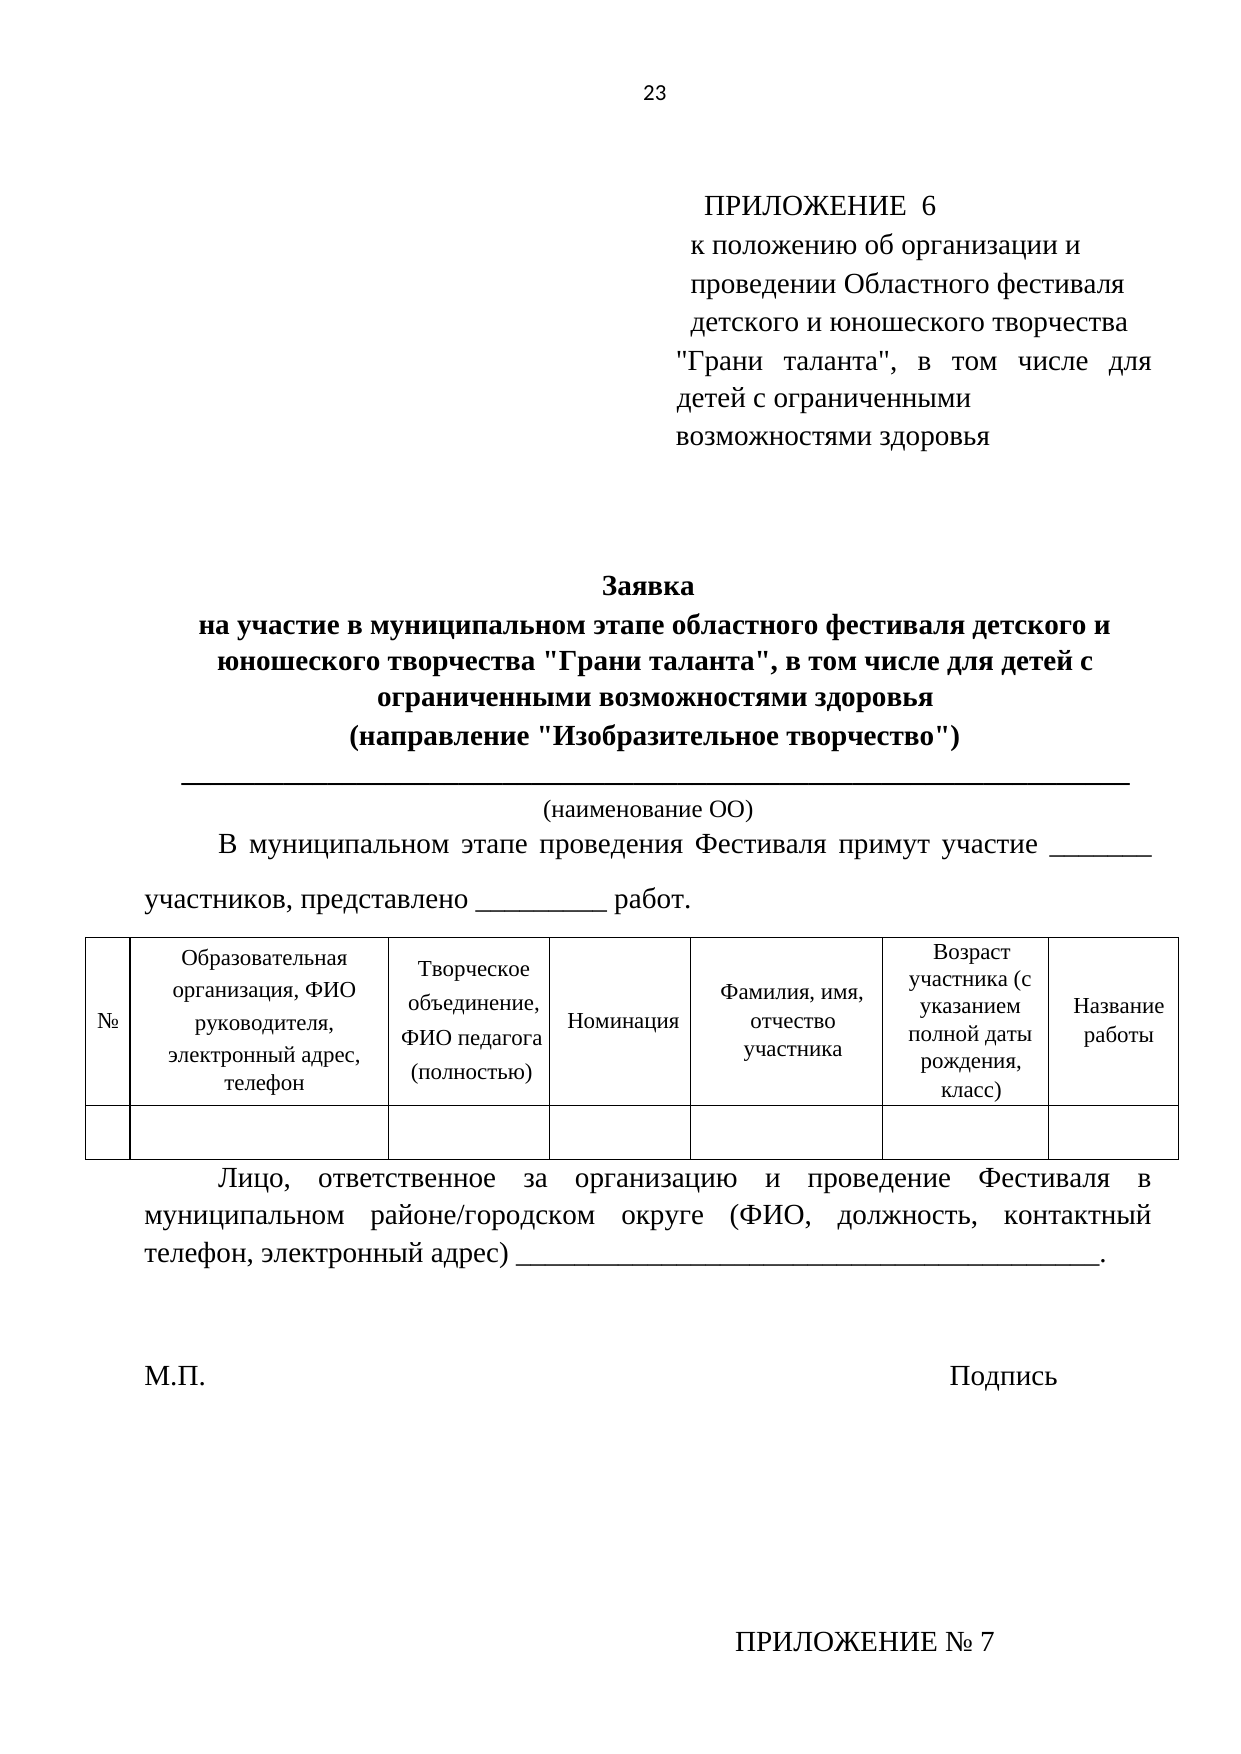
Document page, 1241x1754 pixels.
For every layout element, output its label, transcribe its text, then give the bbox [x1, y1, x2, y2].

text "Грани таланта", в том числе для детей с ограниченными [676, 343, 1152, 414]
table_cell [691, 1106, 882, 1159]
text (направление "Изобразительное творчество") _________________________________________________________________ [157, 718, 1152, 788]
text на участие в муниципальном этапе областного фестиваля детского и юношеского творчества "Грани таланта", в том числе для детей с ограниченными возможностями здоровья [157, 607, 1152, 713]
table_cell [131, 1106, 388, 1159]
table_header Образовательная организация, ФИО руководителя, электронный адрес, телефон [131, 938, 388, 1105]
table_header Название работы [1049, 938, 1178, 1105]
table_header Фамилия, имя, отчество участника [691, 938, 882, 1105]
text ПРИЛОЖЕНИЕ 6 [444, 188, 1152, 222]
table_cell [1049, 1106, 1178, 1159]
table_cell [389, 1106, 549, 1159]
text ПРИЛОЖЕНИЕ № 7 [144, 1624, 1152, 1658]
table_cell [883, 1106, 1048, 1159]
table_cell [550, 1106, 690, 1159]
text возможностями здоровья [676, 418, 1152, 452]
text Лицо, ответственное за организацию и проведение Фестиваля в муниципальном районе/городском округе (ФИО, должность, контактный телефон, электронный адрес) ________________________________________. [144, 1160, 1152, 1268]
text В муниципальном этапе проведения Фестиваля примут участие _______ участников, представлено _________ работ. [144, 826, 1152, 915]
text (наименование ОО) [177, 794, 1119, 823]
table_header № [86, 938, 129, 1105]
table_header Возраст участника (с указанием полной даты рождения, класс) [883, 938, 1048, 1105]
text Заявка [177, 568, 1119, 601]
table_cell [86, 1106, 129, 1159]
table_header Творческое объединение, ФИО педагога (полностью) [389, 938, 549, 1105]
table_header Номинация [550, 938, 690, 1105]
text к положению об организации и проведении Областного фестиваля детского и юношеского творчества [690, 227, 1152, 338]
text М.П. Подпись [144, 1358, 1152, 1392]
